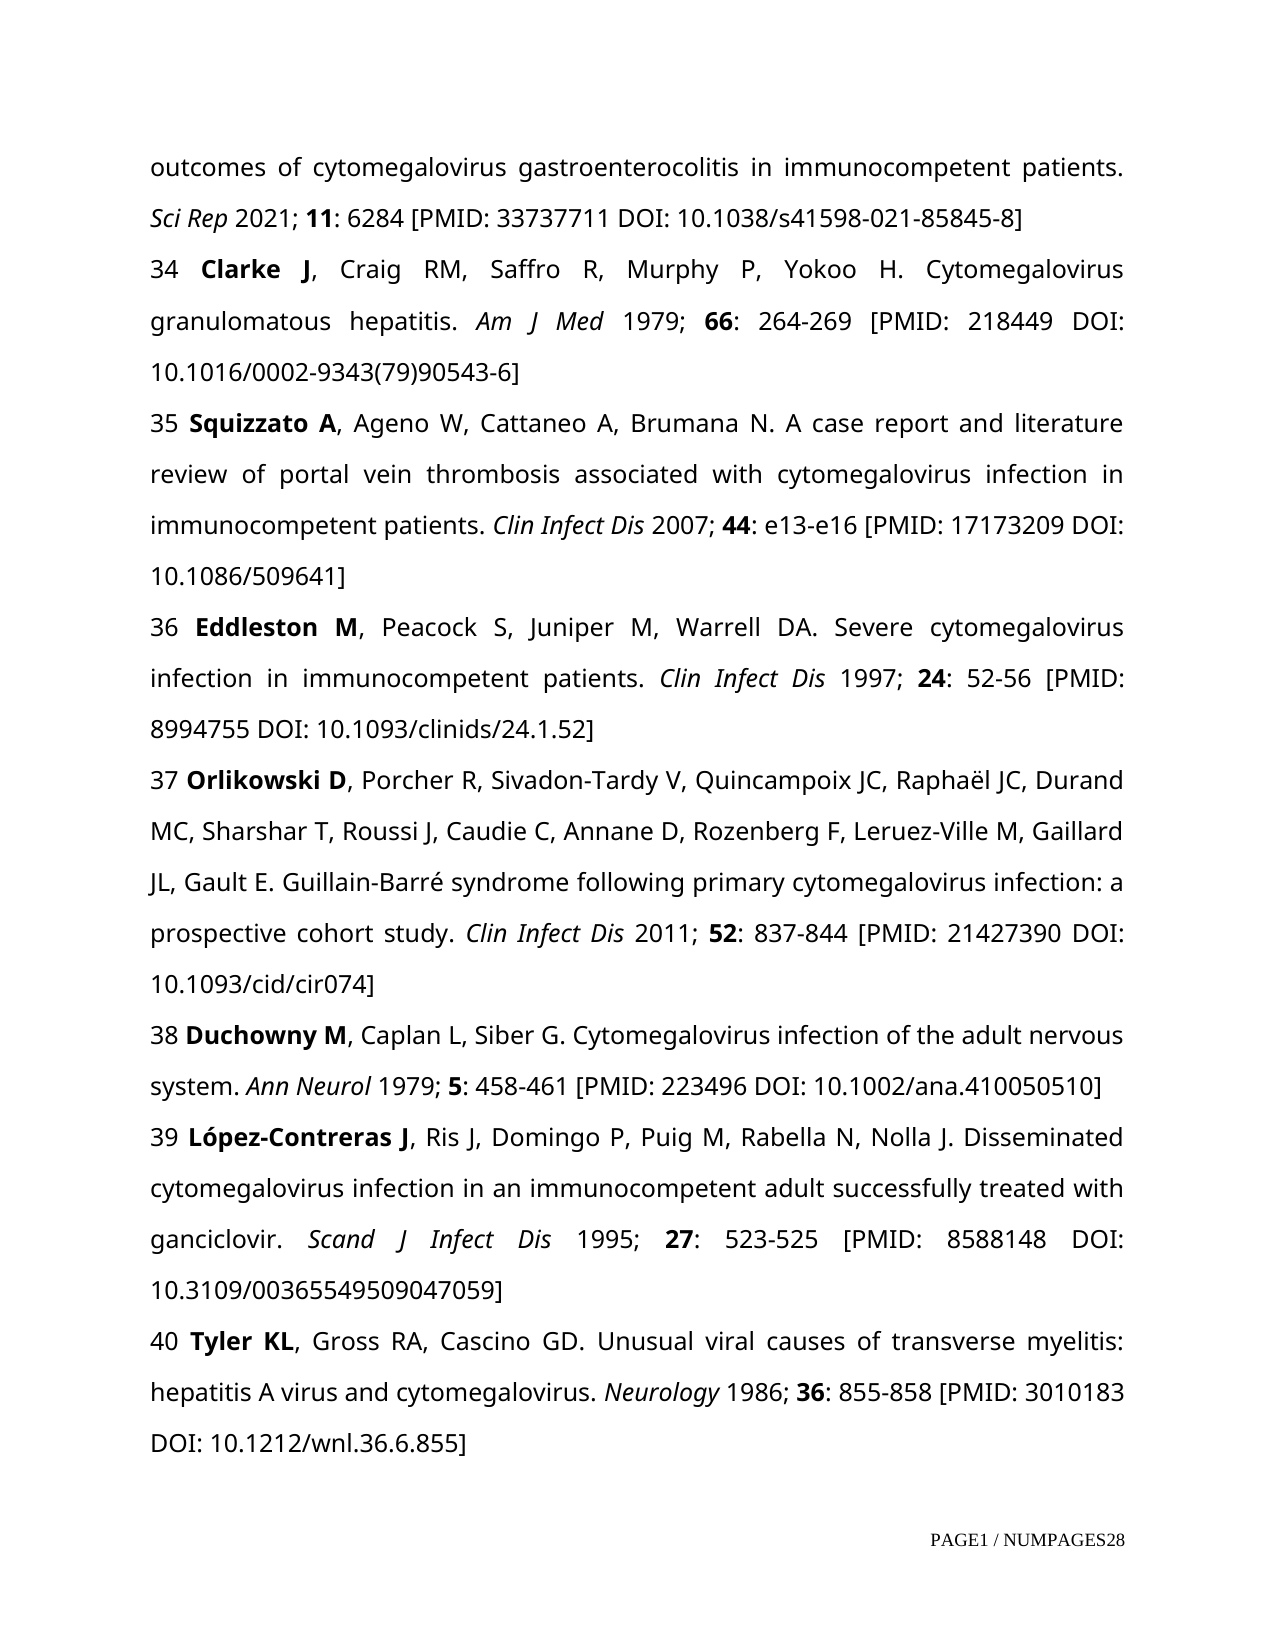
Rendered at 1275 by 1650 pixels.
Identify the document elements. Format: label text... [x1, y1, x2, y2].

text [150, 150, 1125, 235]
text 38 Duchowny M, Caplan L, Siber G. Cytomegalovirus infection of the adult nervous system. Ann Neurol 1979; 5: 458-461 [PMID: 223496 DOI: 10.1002/ana.410050510] [150, 1018, 1125, 1103]
text 40 Tyler KL, Gross RA, Cascino GD. Unusual viral causes of transverse myelitis: hepatitis A virus and cytomegalovirus. Neurology 1986; 36: 855-858 [PMID: 3010183 DOI: 10.1212/wnl.36.6.855] [150, 1324, 1125, 1460]
text 35 Squizzato A, Ageno W, Cattaneo A, Brumana N. A case report and literature review of portal vein thrombosis associated with cytomegalovirus infection in immunocompetent patients. Clin Infect Dis 2007; 44: e13-e16 [PMID: 17173209 DOI: 10.1086/509641] [150, 405, 1125, 592]
text 37 Orlikowski D, Porcher R, Sivadon-Tardy V, Quincampoix JC, Raphaël JC, Durand MC, Sharshar T, Roussi J, Caudie C, Annane D, Rozenberg F, Leruez-Ville M, Gaillard JL, Gault E. Guillain-Barré syndrome following primary cytomegalovirus infection: a prospective cohort study. Clin Infect Dis 2011; 52: 837-844 [PMID: 21427390 DOI: 10.1093/cid/cir074] [150, 762, 1125, 1001]
text 36 Eddleston M, Peacock S, Juniper M, Warrell DA. Severe cytomegalovirus infection in immunocompetent patients. Clin Infect Dis 1997; 24: 52-56 [PMID: 8994755 DOI: 10.1093/clinids/24.1.52] [150, 609, 1125, 746]
text 39 López-Contreras J, Ris J, Domingo P, Puig M, Rabella N, Nolla J. Disseminated cytomegalovirus infection in an immunocompetent adult successfully treated with ganciclovir. Scand J Infect Dis 1995; 27: 523-525 [PMID: 8588148 DOI: 10.3109/00365549509047059] [150, 1120, 1125, 1307]
text 34 Clarke J, Craig RM, Saffro R, Murphy P, Yokoo H. Cytomegalovirus granulomatous hepatitis. Am J Med 1979; 66: 264-269 [PMID: 218449 DOI: 10.1016/0002-9343(79)90543-6] [150, 252, 1125, 388]
